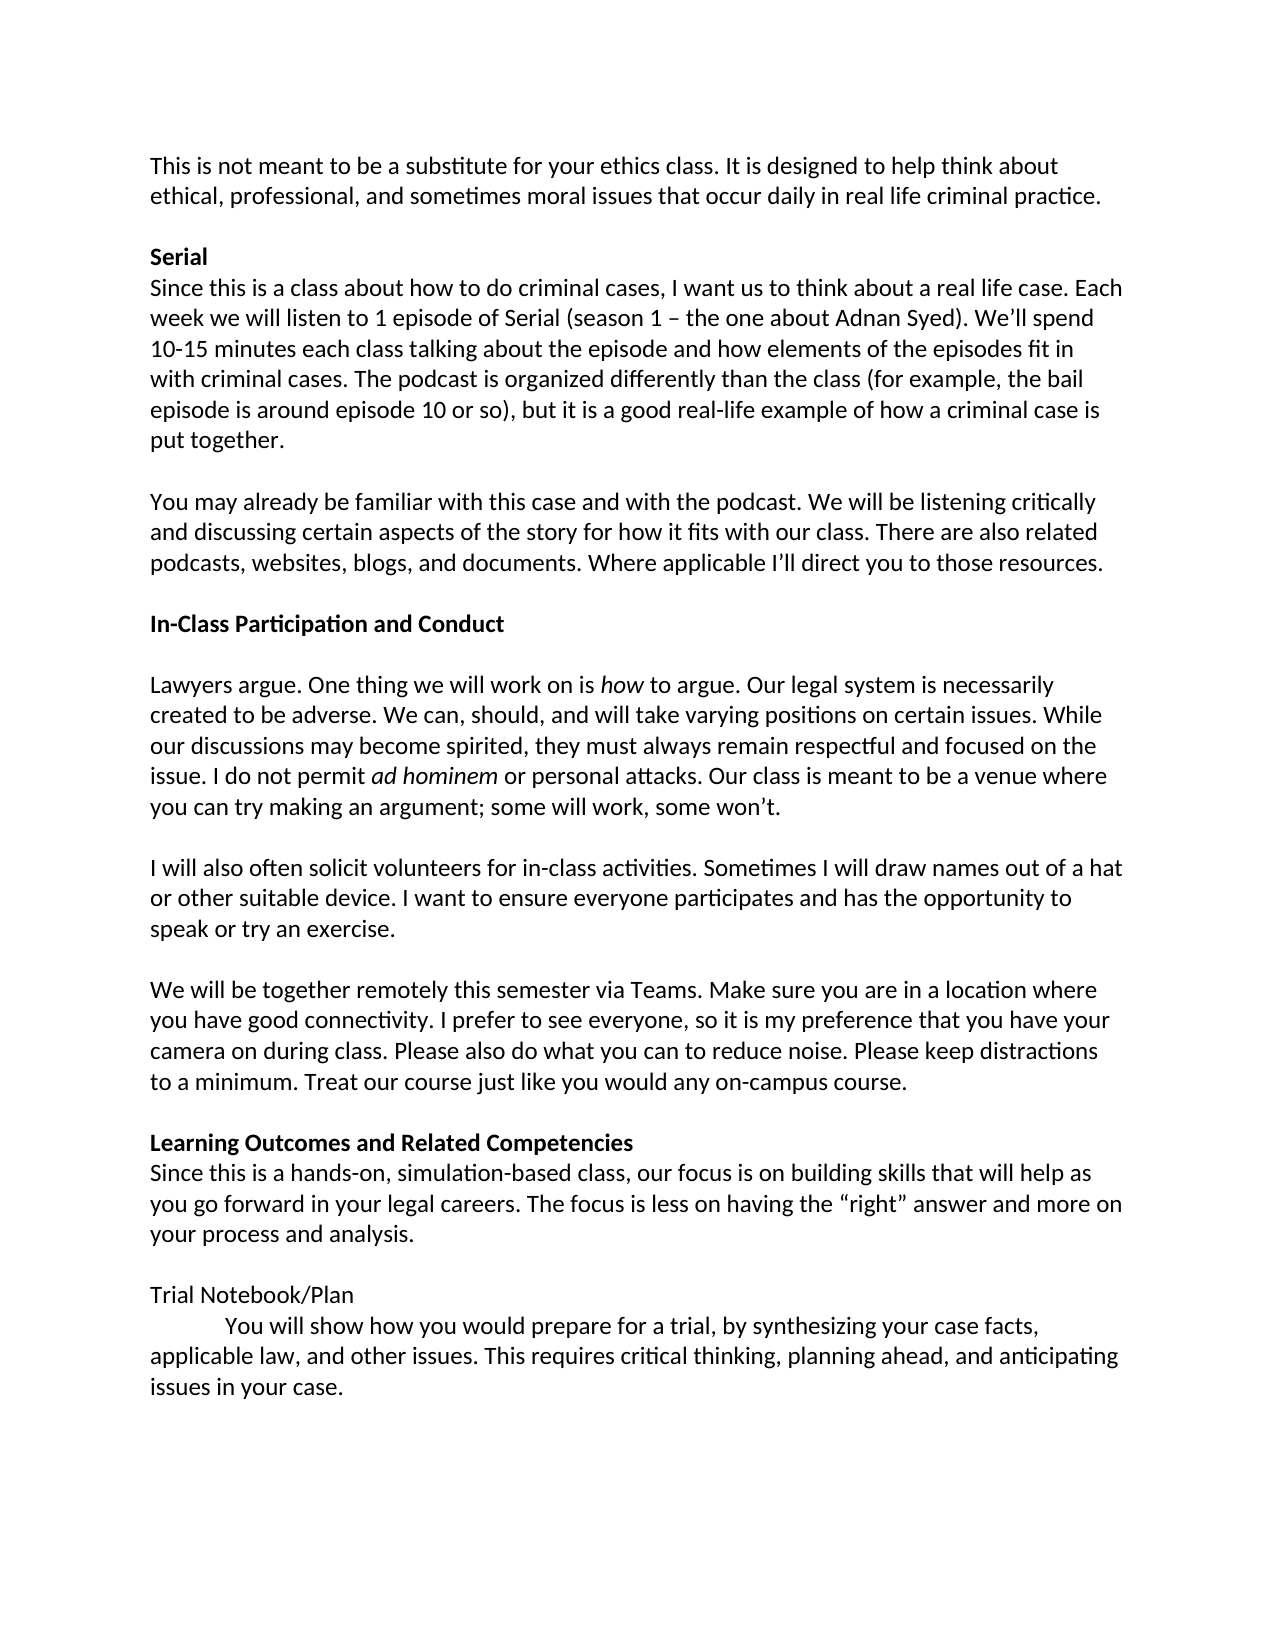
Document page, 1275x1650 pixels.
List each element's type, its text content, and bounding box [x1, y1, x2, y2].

text Since this is a class about how to do criminal cases, I want us to think about a real life case. Each week we will listen to 1 episode of Serial (season 1 – the one about Adnan Syed). We’ll spend 10-15 minutes each class talking about the episode and how elements of the episodes fit in with criminal cases. The podcast is organized differently than the class (for example, the bail episode is around episode 10 or so), but it is a good real-life example of how a criminal case is put together. [150, 272, 1125, 455]
text Learning Outcomes and Related Competencies [150, 1127, 1125, 1157]
text You may already be familiar with this case and with the podcast. We will be listening critically and discussing certain aspects of the story for how it fits with our class. There are also related podcasts, websites, blogs, and documents. Where applicable I’ll direct you to those resources. [150, 486, 1125, 577]
text Lawyers argue. One thing we will work on is how to argue. Our legal system is necessarily created to be adverse. We can, should, and will take varying positions on certain issues. While our discussions may become spirited, they must always remain respectful and focused on the issue. I do not permit ad hominem or personal attacks. Our class is meant to be a venue where you can try making an argument; some will work, some won’t. [150, 669, 1125, 821]
text You will show how you would prepare for a trial, by synthesizing your case facts, applicable law, and other issues. This requires critical thinking, planning ahead, and anticipating issues in your case. [150, 1310, 1125, 1401]
text This is not meant to be a substitute for your ethics class. It is designed to help think about ethical, professional, and sometimes moral issues that occur daily in real life criminal practice. [150, 150, 1125, 211]
text I will also often solicit volunteers for in-class activities. Sometimes I will draw names out of a hat or other suitable device. I want to ensure everyone participates and has the opportunity to speak or try an exercise. [150, 852, 1125, 943]
text Since this is a hands-on, simulation-based class, our focus is on building skills that will help as you go forward in your legal careers. The focus is less on having the “right” answer and more on your process and analysis. [150, 1157, 1125, 1249]
text Trial Notebook/Plan [150, 1279, 1125, 1310]
text We will be together remotely this semester via Teams. Make sure you are in a location where you have good connectivity. I prefer to see everyone, so it is my preference that you have your camera on during class. Please also do what you can to reduce noise. Please keep distractions to a minimum. Treat our course just like you would any on-campus course. [150, 974, 1125, 1096]
text Serial [150, 242, 1125, 272]
text In-Class Participation and Conduct [150, 608, 1125, 638]
